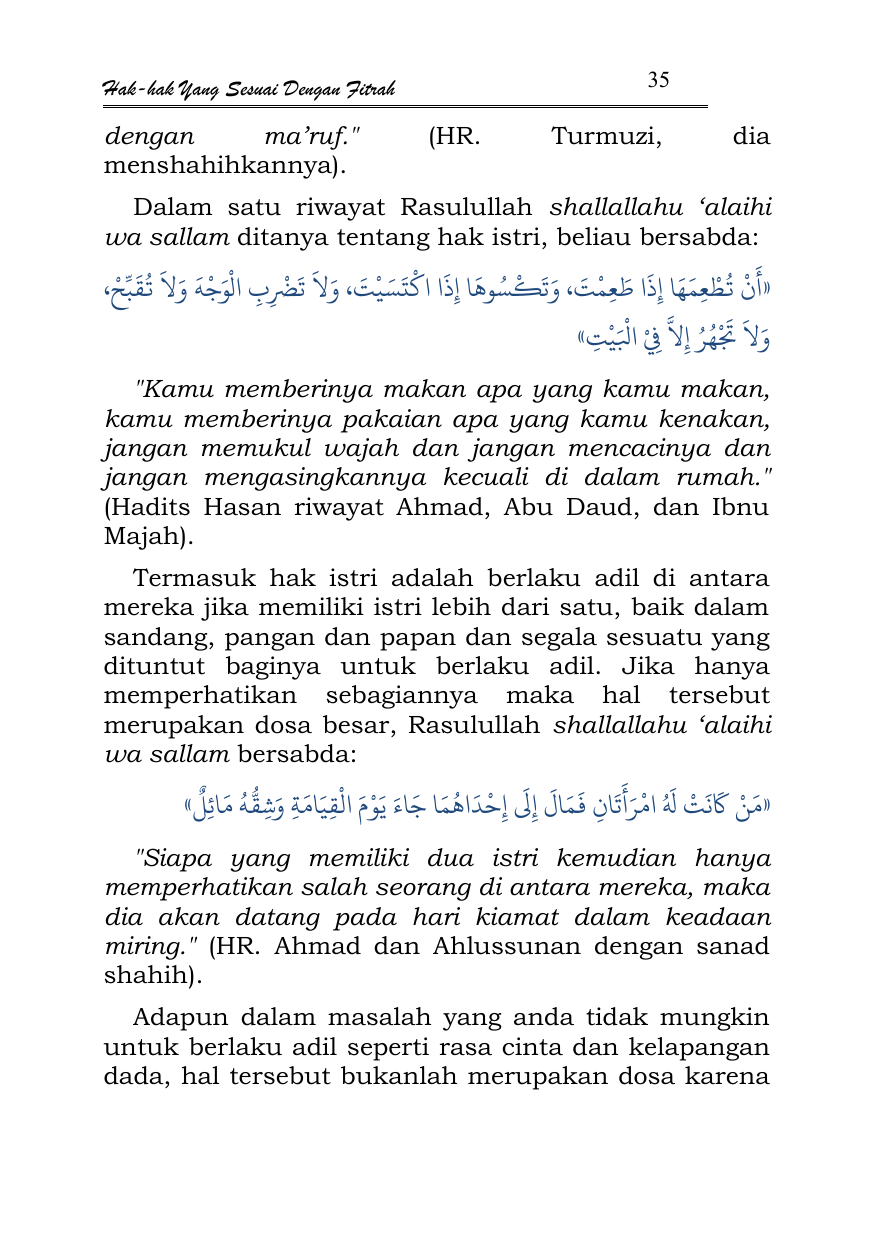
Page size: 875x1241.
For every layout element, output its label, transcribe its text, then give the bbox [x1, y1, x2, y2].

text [103, 121, 771, 179]
text «مَنْ كَانَتْ لَهُ امْرَأَتَانِ فَمَالَ إِلَى إِحْدَاهُمَا جَاءَ يَوْمَ الْقِيَامَةِ وَشِقُّهُ مَائِلٌ» [103, 781, 771, 830]
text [103, 1002, 771, 1090]
text Dalam satu riwayat Rasulullah shallallahu ‘alaihi wa sallam ditanya tentang hak istri, beliau bersabda: [103, 192, 771, 251]
text «أَنْ تُطْعِمَهَا إِذَا طَعِمْتَ، وَتَكْسُوهَا إِذَا اكْتَسَيْتَ، وَلاَ تَضْرِبِ الْوَجْهَ وَلاَ تُقَبِّحْ، وَلاَ تَجْهُرُ إِلاَّ فِيْ الْبَيْتِ» [103, 263, 771, 362]
text "Siapa yang memiliki dua istri kemudian hanya memperhatikan salah seorang di antara mereka, maka dia akan datang pada hari kiamat dalam keadaan miring." (HR. Ahmad dan Ahlussunan dengan sanad shahih). [103, 843, 771, 989]
text Termasuk hak istri adalah berlaku adil di antara mereka jika memiliki istri lebih dari satu, baik dalam sandang, pangan dan papan dan segala sesuatu yang dituntut baginya untuk berlaku adil. Jika hanya memperhatikan sebagiannya maka hal tersebut merupakan dosa besar, Rasulullah shallallahu ‘alaihi wa sallam bersabda: [103, 563, 771, 768]
text "Kamu memberinya makan apa yang kamu makan, kamu memberinya pakaian apa yang kamu kenakan, jangan memukul wajah dan jangan mencacinya dan jangan mengasingkannya kecuali di dalam rumah." (Hadits Hasan riwayat Ahmad, Abu Daud, dan Ibnu Majah). [103, 374, 771, 550]
